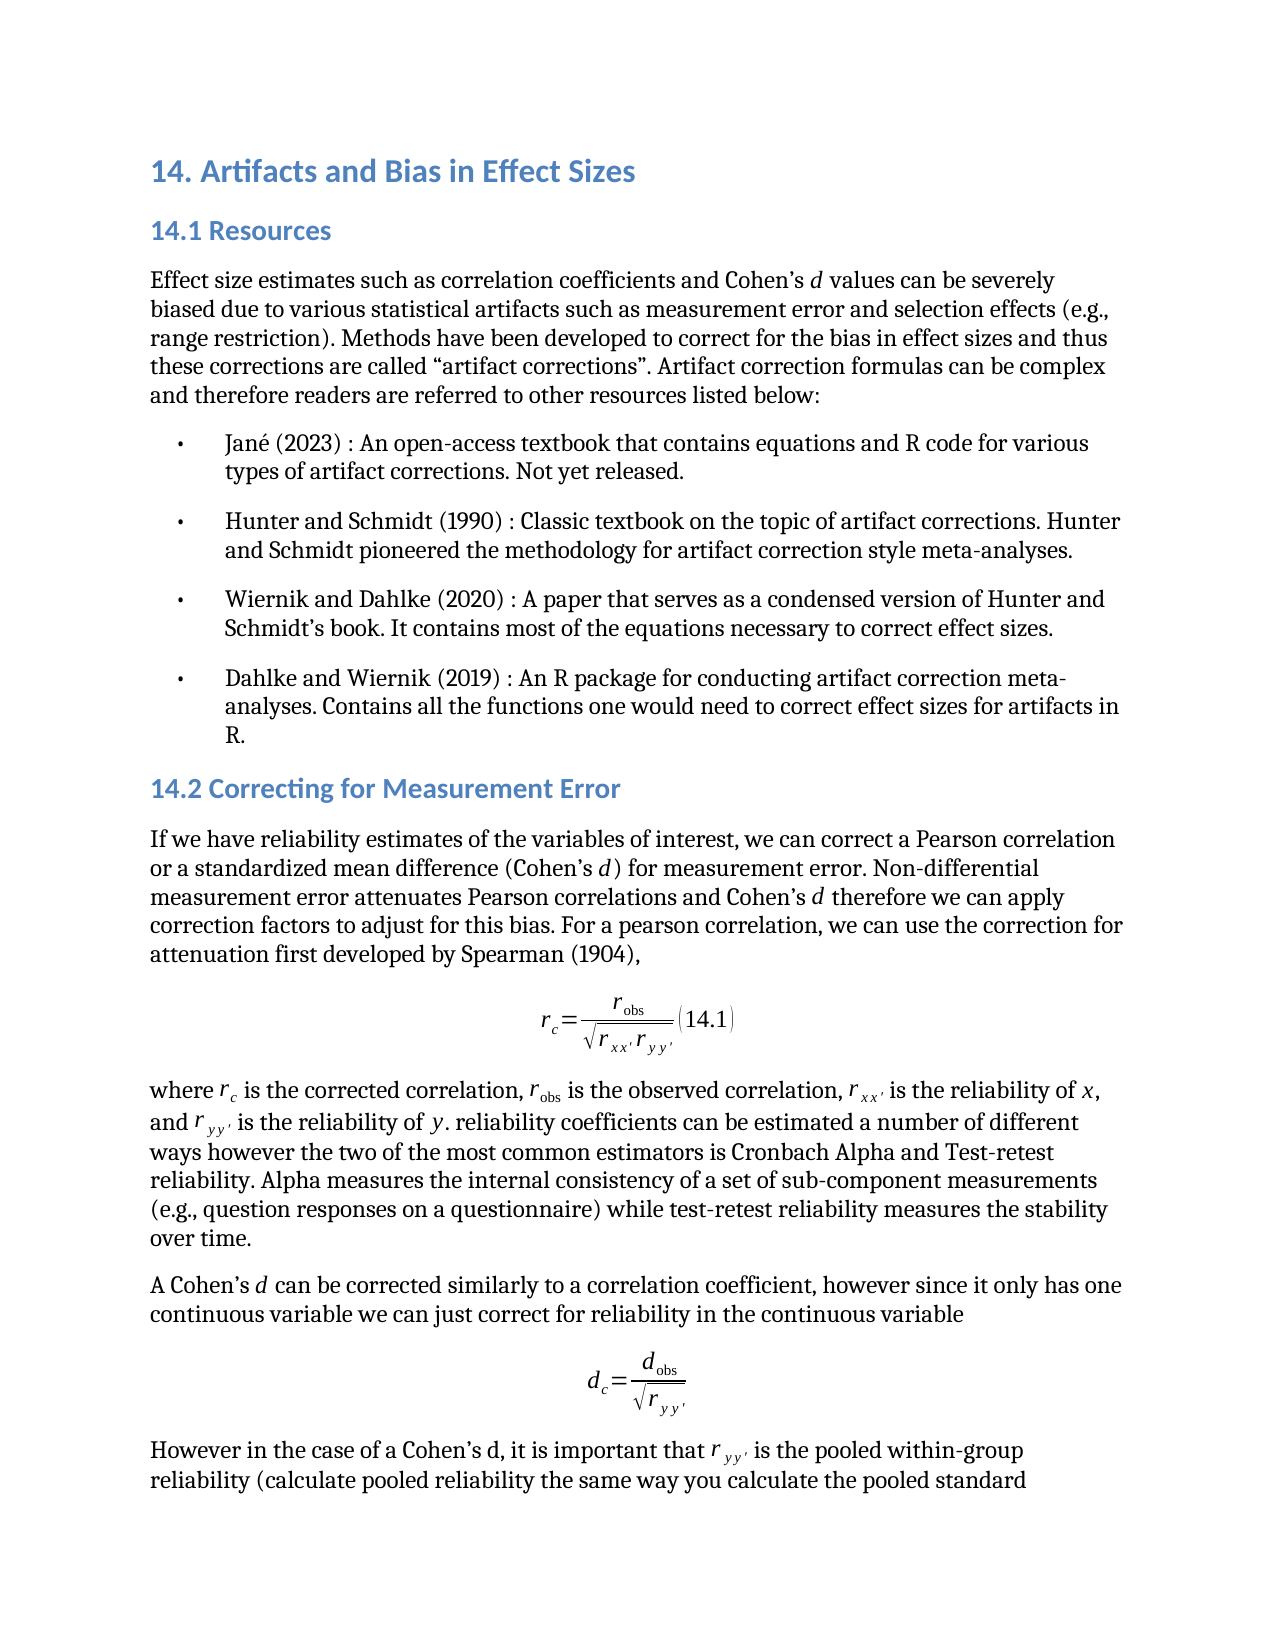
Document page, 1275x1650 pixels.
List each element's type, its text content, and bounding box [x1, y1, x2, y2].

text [150, 1435, 1125, 1495]
list Dahlke and Wiernik (2019) : An R package for conducting artifact correction meta-analyses. Contains all the functions one would need to correct effect sizes for artifacts in R. [175, 663, 1125, 750]
list Jané (2023) : An open-access textbook that contains equations and R code for various types of artifact corrections. Not yet released. [175, 428, 1125, 486]
list Hunter and Schmidt (1990) : Classic textbook on the topic of artifact corrections. Hunter and Schmidt pioneered the methodology for artifact correction style meta-analyses. [175, 507, 1125, 564]
text If we have reliability estimates of the variables of interest, we can correct a Pearson correlation or a standardized mean difference (Cohen’s ) for measurement error. Non-differential measurement error attenuates Pearson correlations and Cohen’s therefore we can apply correction factors to adjust for this bias. For a pearson correlation, we can use the correction for attenuation first developed by Spearman (1904), [150, 825, 1125, 969]
subtitle 14.2 Correcting for Measurement Error [150, 771, 1125, 806]
text where is the corrected correlation, is the observed correlation, is the reliability of , and is the reliability of . reliability coefficients can be estimated a number of different ways however the two of the most common estimators is Cronbach Alpha and Test-retest reliability. Alpha measures the internal consistency of a set of sub-component measurements (e.g., question responses on a questionnaire) while test-retest reliability measures the stability over time. [150, 1075, 1125, 1252]
subtitle 14. Artifacts and Bias in Effect Sizes [150, 150, 1125, 191]
text Effect size estimates such as correlation coefficients and Cohen’s values can be severely biased due to various statistical artifacts such as measurement error and selection effects (e.g., range restriction). Methods have been developed to correct for the bias in effect sizes and thus these corrections are called “artifact corrections”. Artifact correction formulas can be complex and therefore readers are referred to other resources listed below: [150, 266, 1125, 410]
list Wiernik and Dahlke (2020) : A paper that serves as a condensed version of Hunter and Schmidt’s book. It contains most of the equations necessary to correct effect sizes. [175, 585, 1125, 643]
text A Cohen’s can be corrected similarly to a correlation coefficient, however since it only has one continuous variable we can just correct for reliability in the continuous variable [150, 1271, 1125, 1329]
subtitle 14.1 Resources [150, 212, 1125, 247]
